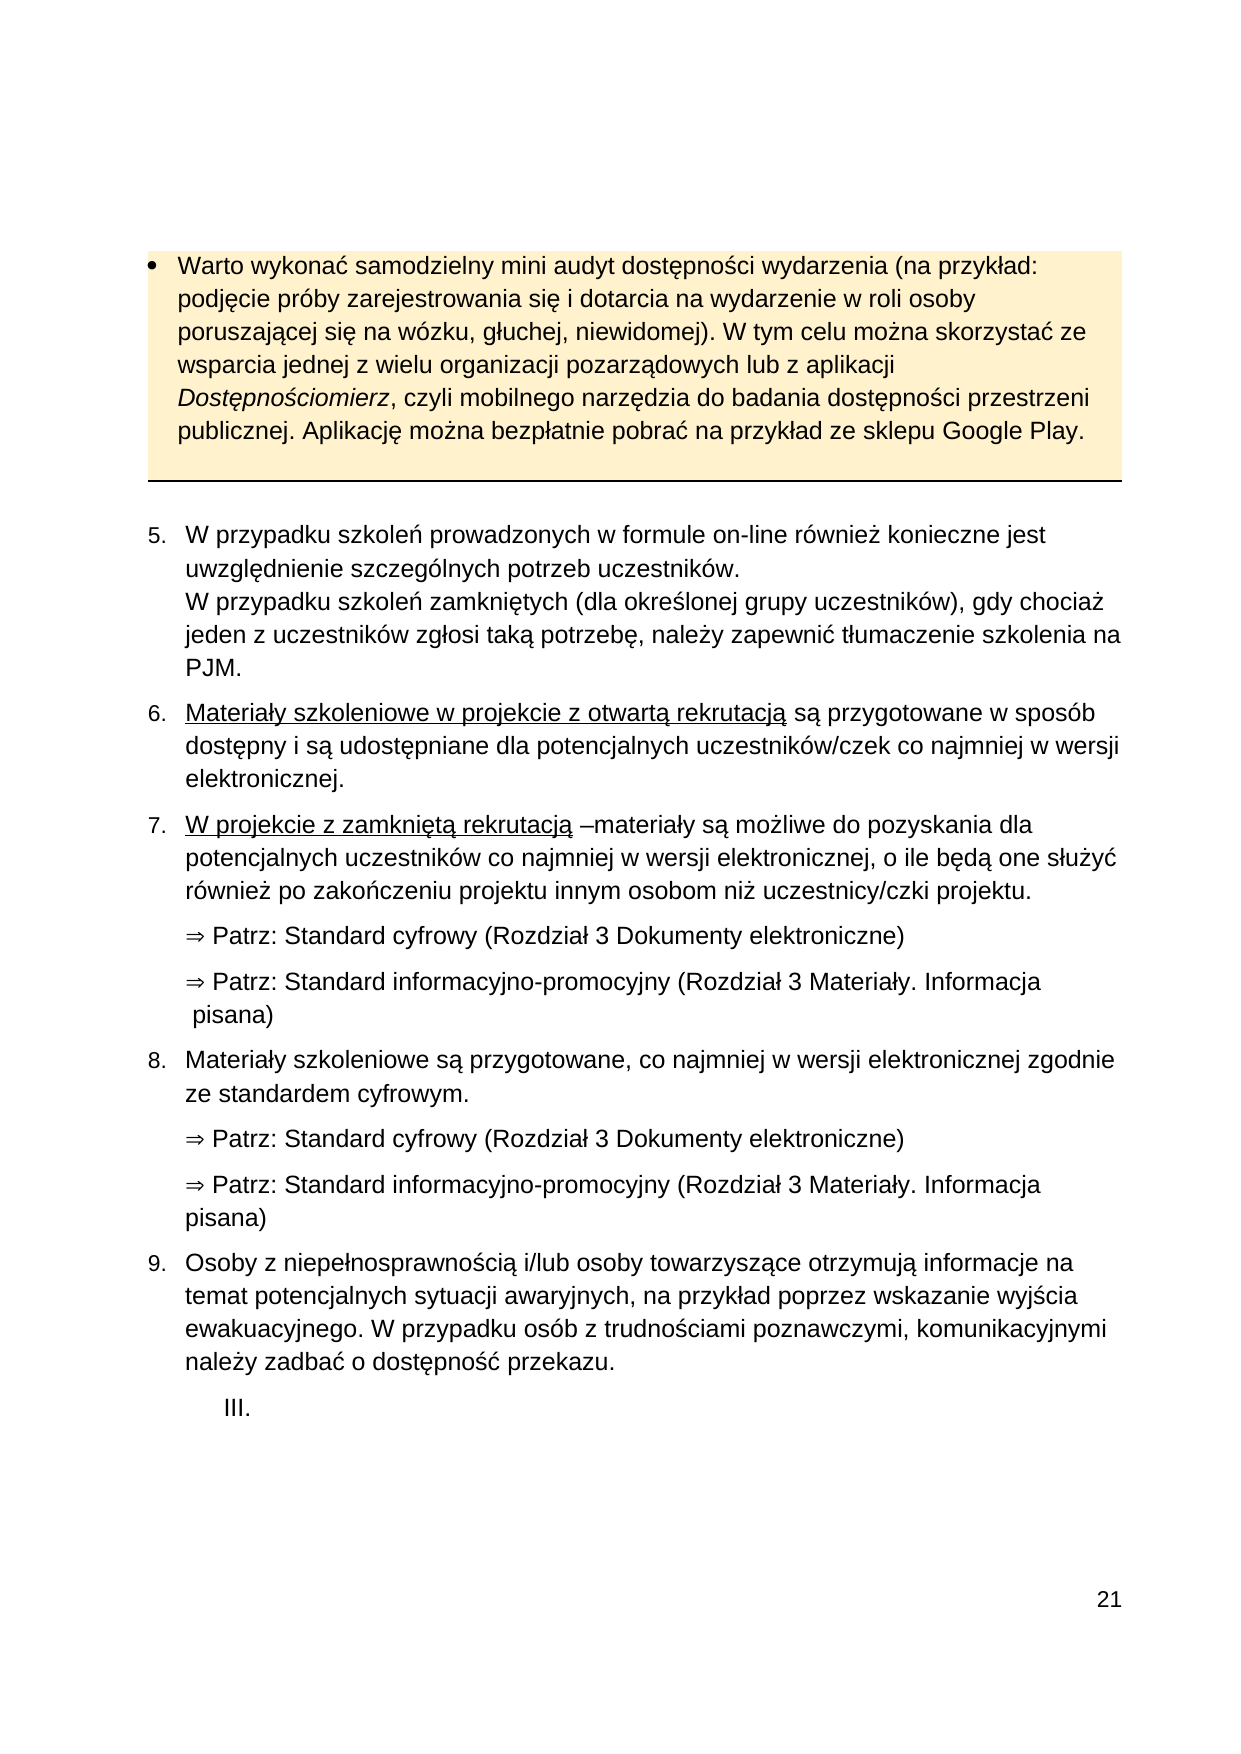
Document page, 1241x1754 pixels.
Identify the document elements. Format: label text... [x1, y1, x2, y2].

text Patrz: Standard cyfrowy (Rozdział 3 Dokumenty elektroniczne) [185, 1124, 1122, 1153]
list W przypadku szkoleń prowadzonych w formule on-line również konieczne jest uwzględnienie szczególnych potrzeb uczestników. W przypadku szkoleń zamkniętych (dla określonej grupy uczestników), gdy chociaż jeden z uczestników zgłosi taką potrzebę, należy zapewnić tłumaczenie szkolenia na PJM. [148, 521, 1122, 681]
text Patrz: Standard informacyjno-promocyjny (Rozdział 3 Materiały. Informacja pisana) [185, 1170, 1122, 1232]
list Warto wykonać samodzielny mini audyt dostępności wydarzenia (na przykład: podjęcie próby zarejestrowania się i dotarcia na wydarzenie w roli osoby poruszającej się na wózku, głuchej, niewidomej). W tym celu można skorzystać ze wsparcia jednej z wielu organizacji pozarządowych lub z aplikacji Dostępnościomierz, czyli mobilnego narzędzia do badania dostępności przestrzeni publicznej. Aplikację można bezpłatnie pobrać na przykład ze sklepu Google Play. [148, 251, 1122, 445]
list Osoby z niepełnosprawnością i/lub osoby towarzyszące otrzymują informacje na temat potencjalnych sytuacji awaryjnych, na przykład poprzez wskazanie wyjścia ewakuacyjnego. W przypadku osób z trudnościami poznawczymi, komunikacyjnymi należy zadbać o dostępność przekazu. [148, 1248, 1122, 1376]
list Materiały szkoleniowe w projekcie z otwartą rekrutacją są przygotowane w sposób dostępny i są udostępniane dla potencjalnych uczestników/czek co najmniej w wersji elektronicznej. [148, 698, 1122, 793]
list W projekcie z zamkniętą rekrutacją –materiały są możliwe do pozyskania dla potencjalnych uczestników co najmniej w wersji elektronicznej, o ile będą one służyć również po zakończeniu projektu innym osobom niż uczestnicy/czki projektu. [148, 810, 1122, 904]
text Patrz: Standard cyfrowy (Rozdział 3 Dokumenty elektroniczne) [148, 921, 1122, 950]
list Materiały szkoleniowe są przygotowane, co najmniej w wersji elektronicznej zgodnie ze standardem cyfrowym. [148, 1046, 1122, 1107]
text Patrz: Standard informacyjno-promocyjny (Rozdział 3 Materiały. Informacja pisana) [185, 967, 1122, 1029]
